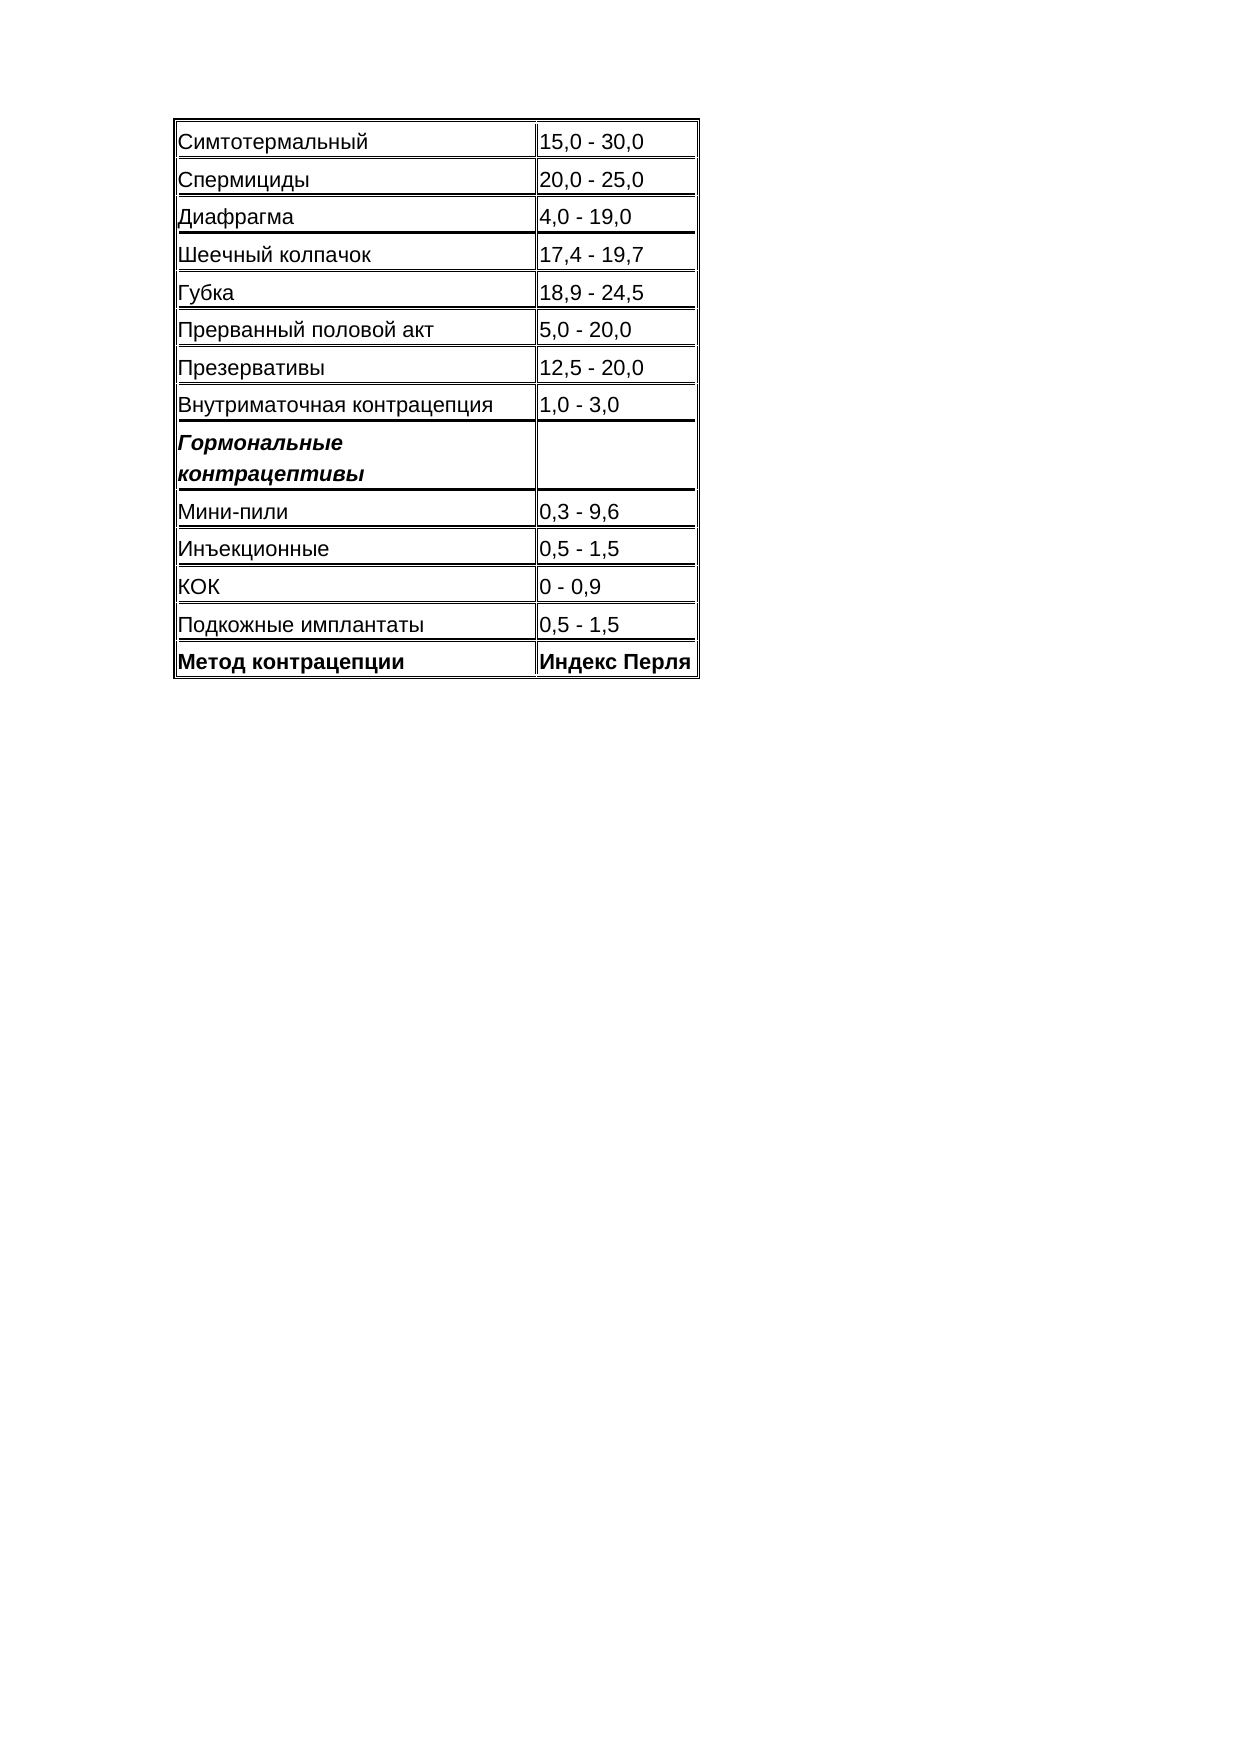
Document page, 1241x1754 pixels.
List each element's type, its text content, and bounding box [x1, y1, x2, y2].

table_cell Диафрагма [177, 193, 535, 231]
table_cell Мини-пили [175, 488, 535, 525]
table_cell Индекс Перля [537, 638, 697, 676]
table_cell Гормональные контрацептивы [177, 419, 535, 488]
table_cell Шеечный колпачок [177, 231, 535, 268]
table_cell 0,5 - 1,5 [538, 525, 697, 563]
table_cell Метод контрацепции [177, 638, 537, 676]
table_cell 0 - 0,9 [538, 563, 697, 601]
table_cell 1,0 - 3,0 [538, 381, 697, 419]
table_cell 20,0 - 25,0 [537, 156, 698, 193]
table_cell Губка [177, 269, 535, 306]
table_cell 17,4 - 19,7 [538, 231, 697, 268]
table_cell 0,5 - 1,5 [537, 601, 698, 638]
table_cell Спермициды [175, 156, 537, 193]
table_cell Презервативы [175, 344, 537, 381]
table_cell 0,3 - 9,6 [538, 488, 698, 525]
table_cell [538, 419, 697, 488]
table_cell Симтотермальный [177, 122, 537, 156]
table_cell Инъекционные [177, 525, 535, 563]
table_cell Подкожные имплантаты [175, 601, 537, 638]
table_cell 5,0 - 20,0 [538, 306, 697, 344]
table_cell Прерванный половой акт [177, 306, 535, 344]
table_cell 18,9 - 24,5 [538, 269, 697, 306]
table_cell КОК [177, 563, 535, 601]
table_cell 12,5 - 20,0 [537, 344, 698, 381]
table_cell Внутриматочная контрацепция [177, 381, 535, 419]
table_cell 15,0 - 30,0 [537, 122, 697, 156]
table_cell 4,0 - 19,0 [538, 193, 697, 231]
